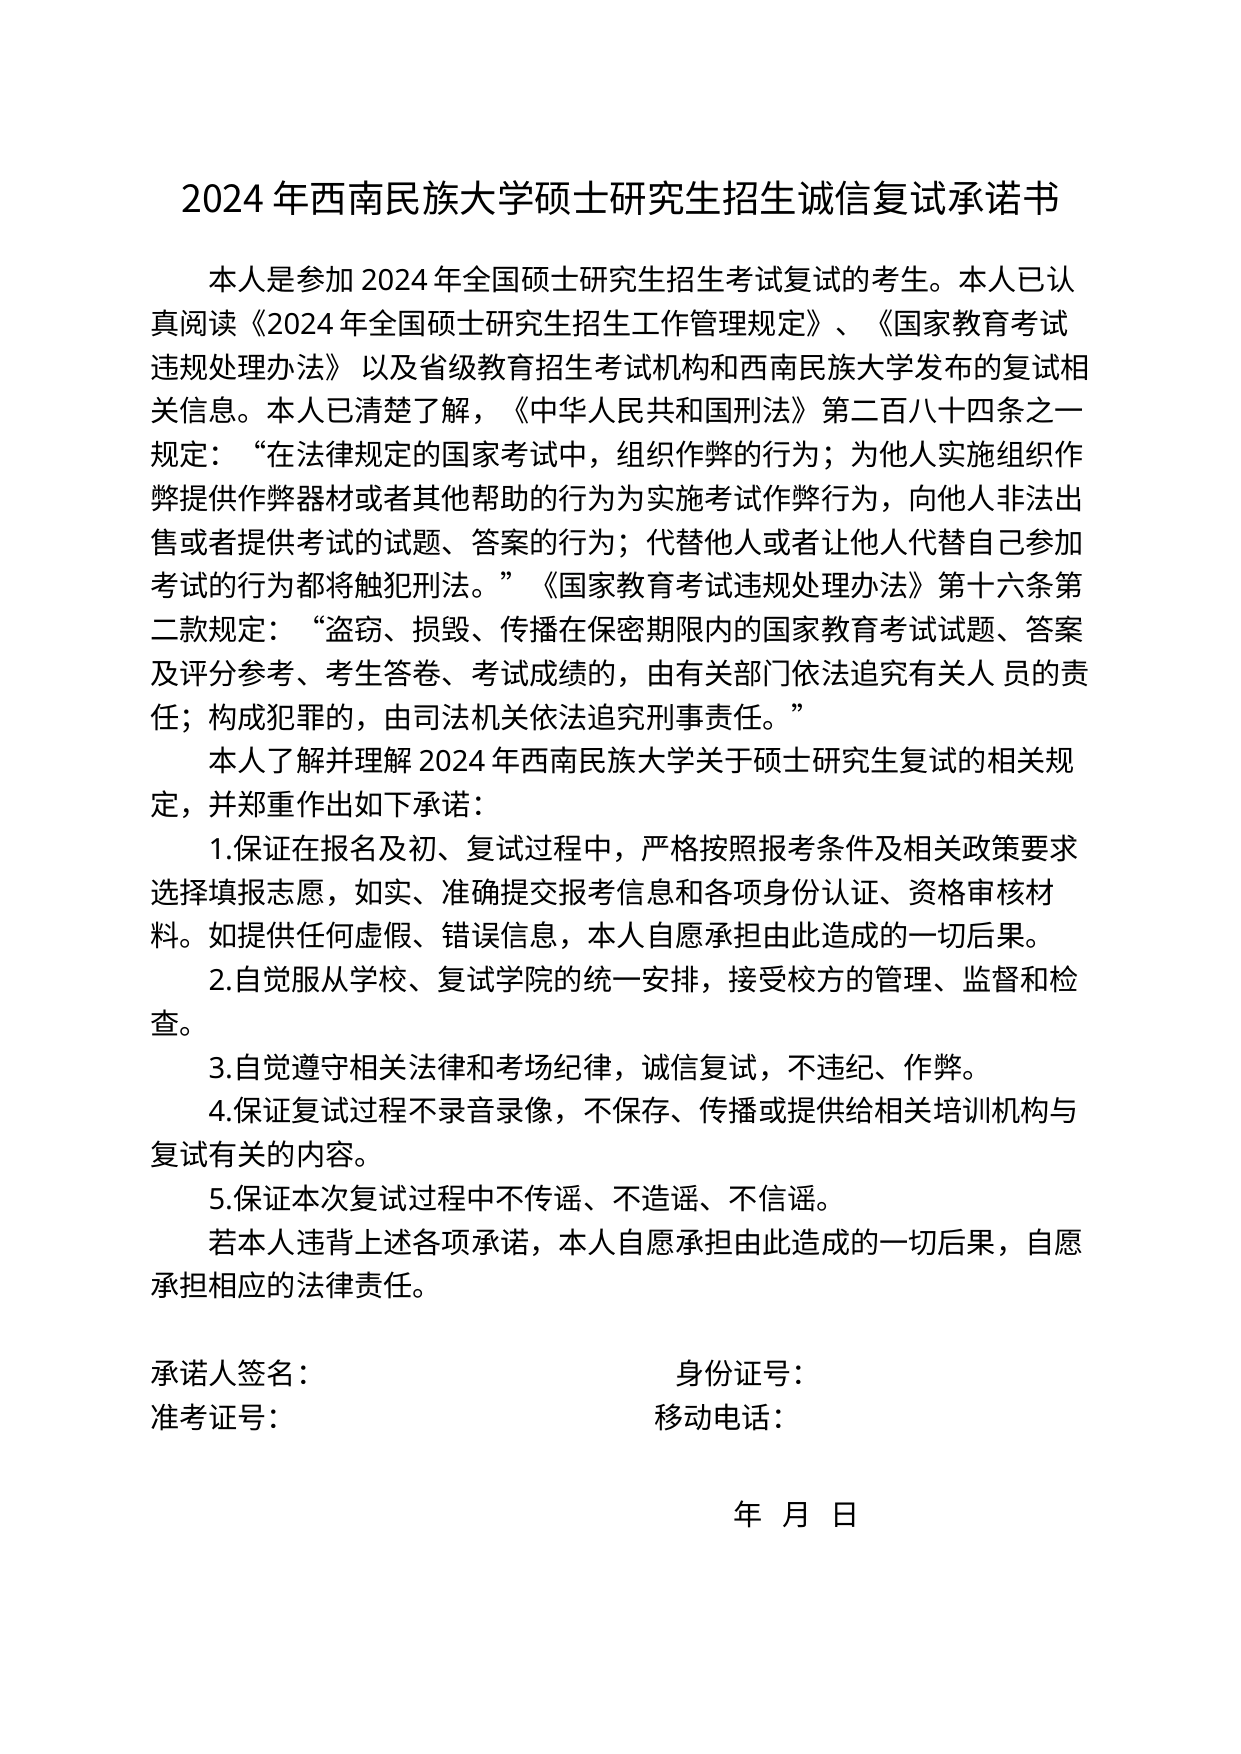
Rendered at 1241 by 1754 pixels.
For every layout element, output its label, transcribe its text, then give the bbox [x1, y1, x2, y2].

text 4.保证复试过程不录音录像，不保存、传播或提供给相关培训机构与复试有关的内容。 [150, 1087, 1090, 1174]
text 承诺人签名： 身份证号： [150, 1349, 1090, 1393]
text 2.自觉服从学校、复试学院的统一安排，接受校方的管理、监督和检查。 [150, 956, 1090, 1043]
text 本人了解并理解2024年西南民族大学关于硕士研究生复试的相关规定，并郑重作出如下承诺： [150, 737, 1090, 824]
text 年 月 日 [150, 1481, 1090, 1546]
text 1.保证在报名及初、复试过程中，严格按照报考条件及相关政策要求选择填报志愿，如实、准确提交报考信息和各项身份认证、资格审核材料。如提供任何虚假、错误信息，本人自愿承担由此造成的一切后果。 [150, 824, 1090, 956]
text 5.保证本次复试过程中不传谣、不造谣、不信谣。 [150, 1174, 1090, 1218]
text 本人是参加 2024年全国硕士研究生招生考试复试的考生。本人已认真阅读《2024年全国硕士研究生招生工作管理规定》、《国家教育考试违规处理办法》 以及省级教育招生考试机构和西南民族大学发布的复试相关信息。本人已清楚了解，《中华人民共和国刑法》第二百八十四条之一规定：“在法律规定的国家考试中，组织作弊的行为；为他人实施组织作弊提供作弊器材或者其他帮助的行为为实施考试作弊行为，向他人非法出售或者提供考试的试题、答案的行为；代替他人或者让他人代替自己参加考试的行为都将触犯刑法。”《国家教育考试违规处理办法》第十六条第二款规定：“盗窃、损毁、传播在保密期限内的国家教育考试试题、答案及评分参考、考生答卷、考试成绩的，由有关部门依法追究有关人 员的责任；构成犯罪的，由司法机关依法追究刑事责任。” [150, 256, 1090, 737]
text 准考证号： 移动电话： [150, 1393, 1090, 1437]
text 2024年西南民族大学硕士研究生招生诚信复试承诺书 [150, 163, 1090, 228]
text 3.自觉遵守相关法律和考场纪律，诚信复试，不违纪、作弊。 [150, 1043, 1090, 1087]
text 若本人违背上述各项承诺，本人自愿承担由此造成的一切后果，自愿承担相应的法律责任。 [150, 1218, 1090, 1306]
